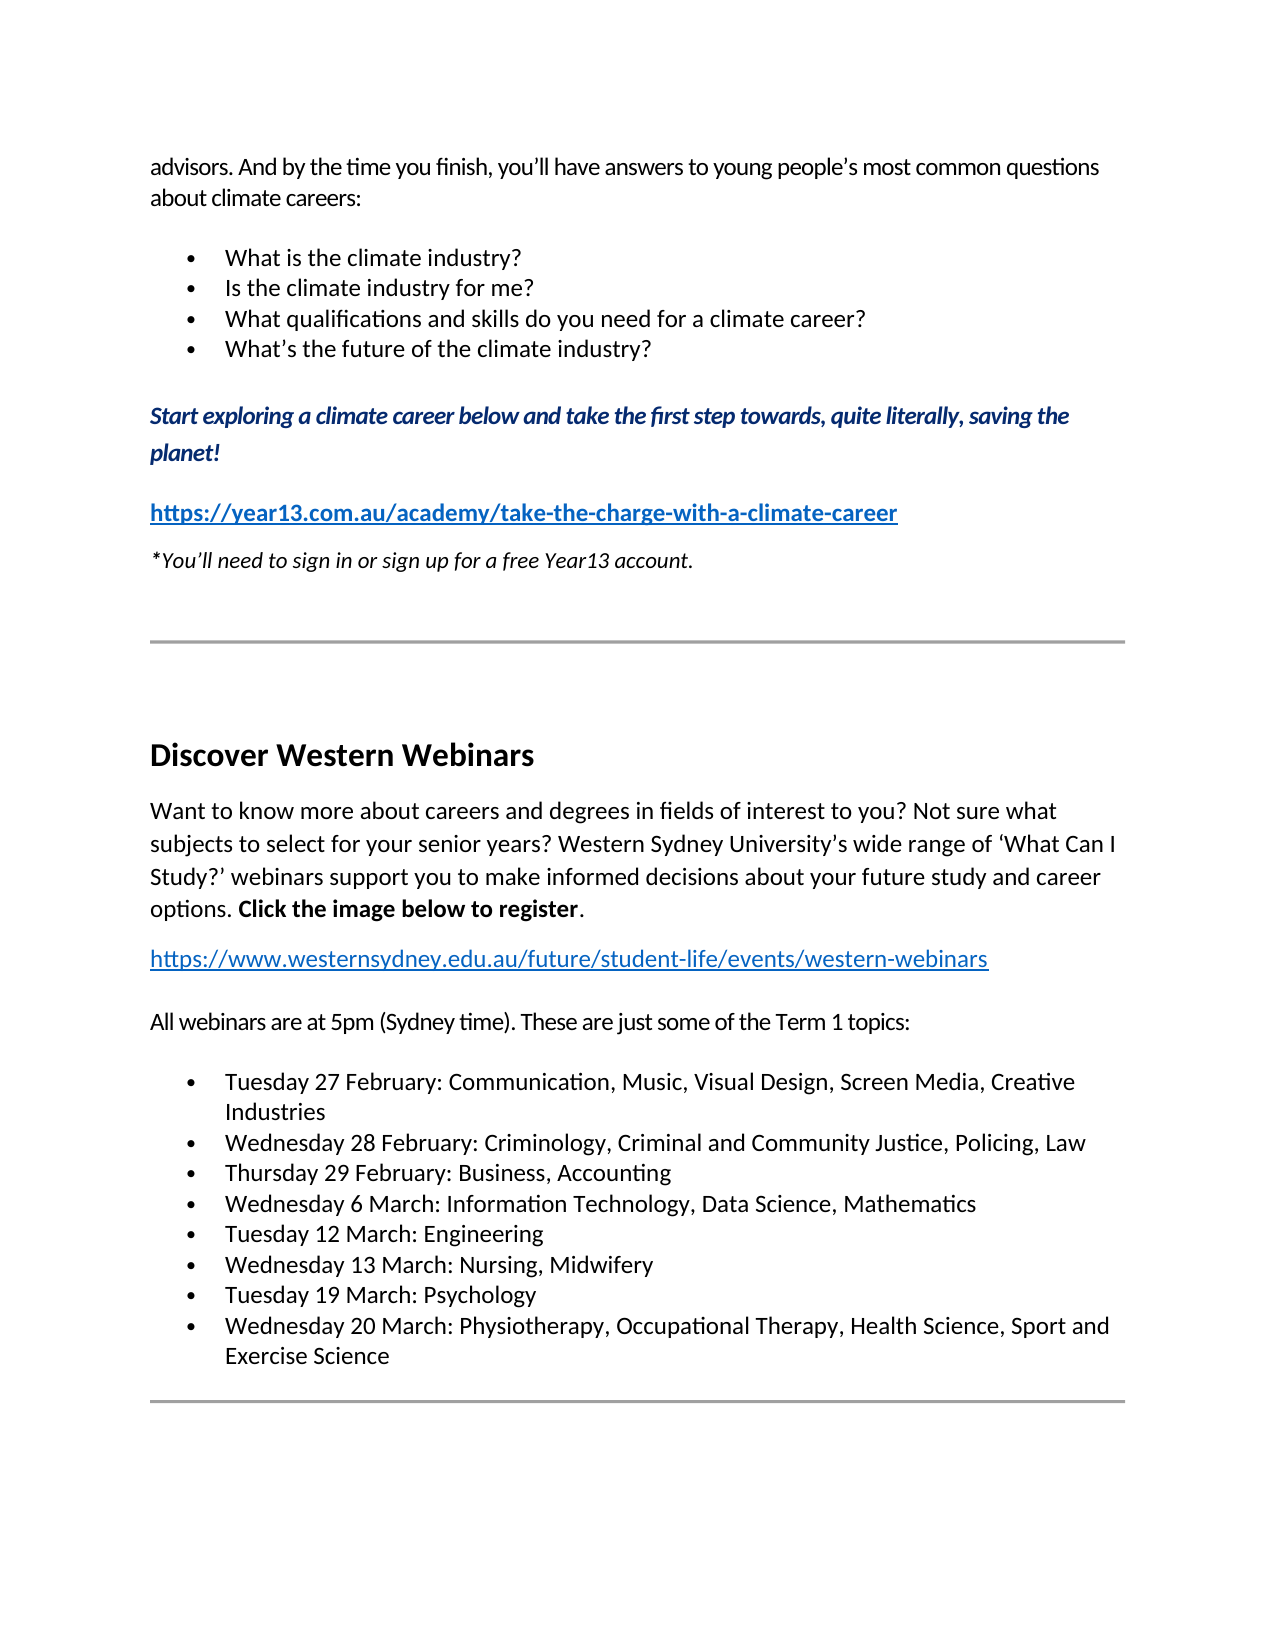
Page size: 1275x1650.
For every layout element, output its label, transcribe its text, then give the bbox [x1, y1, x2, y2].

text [150, 150, 1125, 212]
list What’s the future of the climate industry? [187, 333, 1125, 364]
text Start exploring a climate career below and take the first step towards, quite literally, saving the planet! [150, 393, 1125, 468]
text All webinars are at 5pm (Sydney time). These are just some of the Term 1 topics: [150, 1005, 1125, 1036]
list Wednesday 20 March: Physiotherapy, Occupational Therapy, Health Science, Sport and Exercise Science [187, 1310, 1125, 1371]
text Discover Western Webinars [150, 734, 1125, 775]
text https://www.westernsydney.edu.au/future/student-life/events/western-webinars [150, 943, 1125, 974]
text *You’ll need to sign in or sign up for a free Year13 account. [150, 547, 1125, 575]
list Is the climate industry for me? [187, 272, 1125, 303]
list Wednesday 13 March: Nursing, Midwifery [187, 1249, 1125, 1279]
list What qualifications and skills do you need for a climate career? [187, 303, 1125, 333]
list What is the climate industry? [187, 242, 1125, 272]
list Tuesday 12 March: Engineering [187, 1218, 1125, 1249]
text https://year13.com.au/academy/take-the-charge-with-a-climate-career [150, 497, 1125, 528]
list Wednesday 28 February: Criminology, Criminal and Community Justice, Policing, Law [187, 1127, 1125, 1157]
list Thursday 29 February: Business, Accounting [187, 1157, 1125, 1188]
list Wednesday 6 March: Information Technology, Data Science, Mathematics [187, 1188, 1125, 1218]
list Tuesday 19 March: Psychology [187, 1279, 1125, 1310]
text Want to know more about careers and degrees in fields of interest to you? Not sure what subjects to select for your senior years? Western Sydney University’s wide range of ‘What Can I Study?’ webinars support you to make informed decisions about your future study and career options. Click the image below to register. [150, 795, 1125, 924]
list Tuesday 27 February: Communication, Music, Visual Design, Screen Media, Creative Industries [187, 1066, 1125, 1127]
